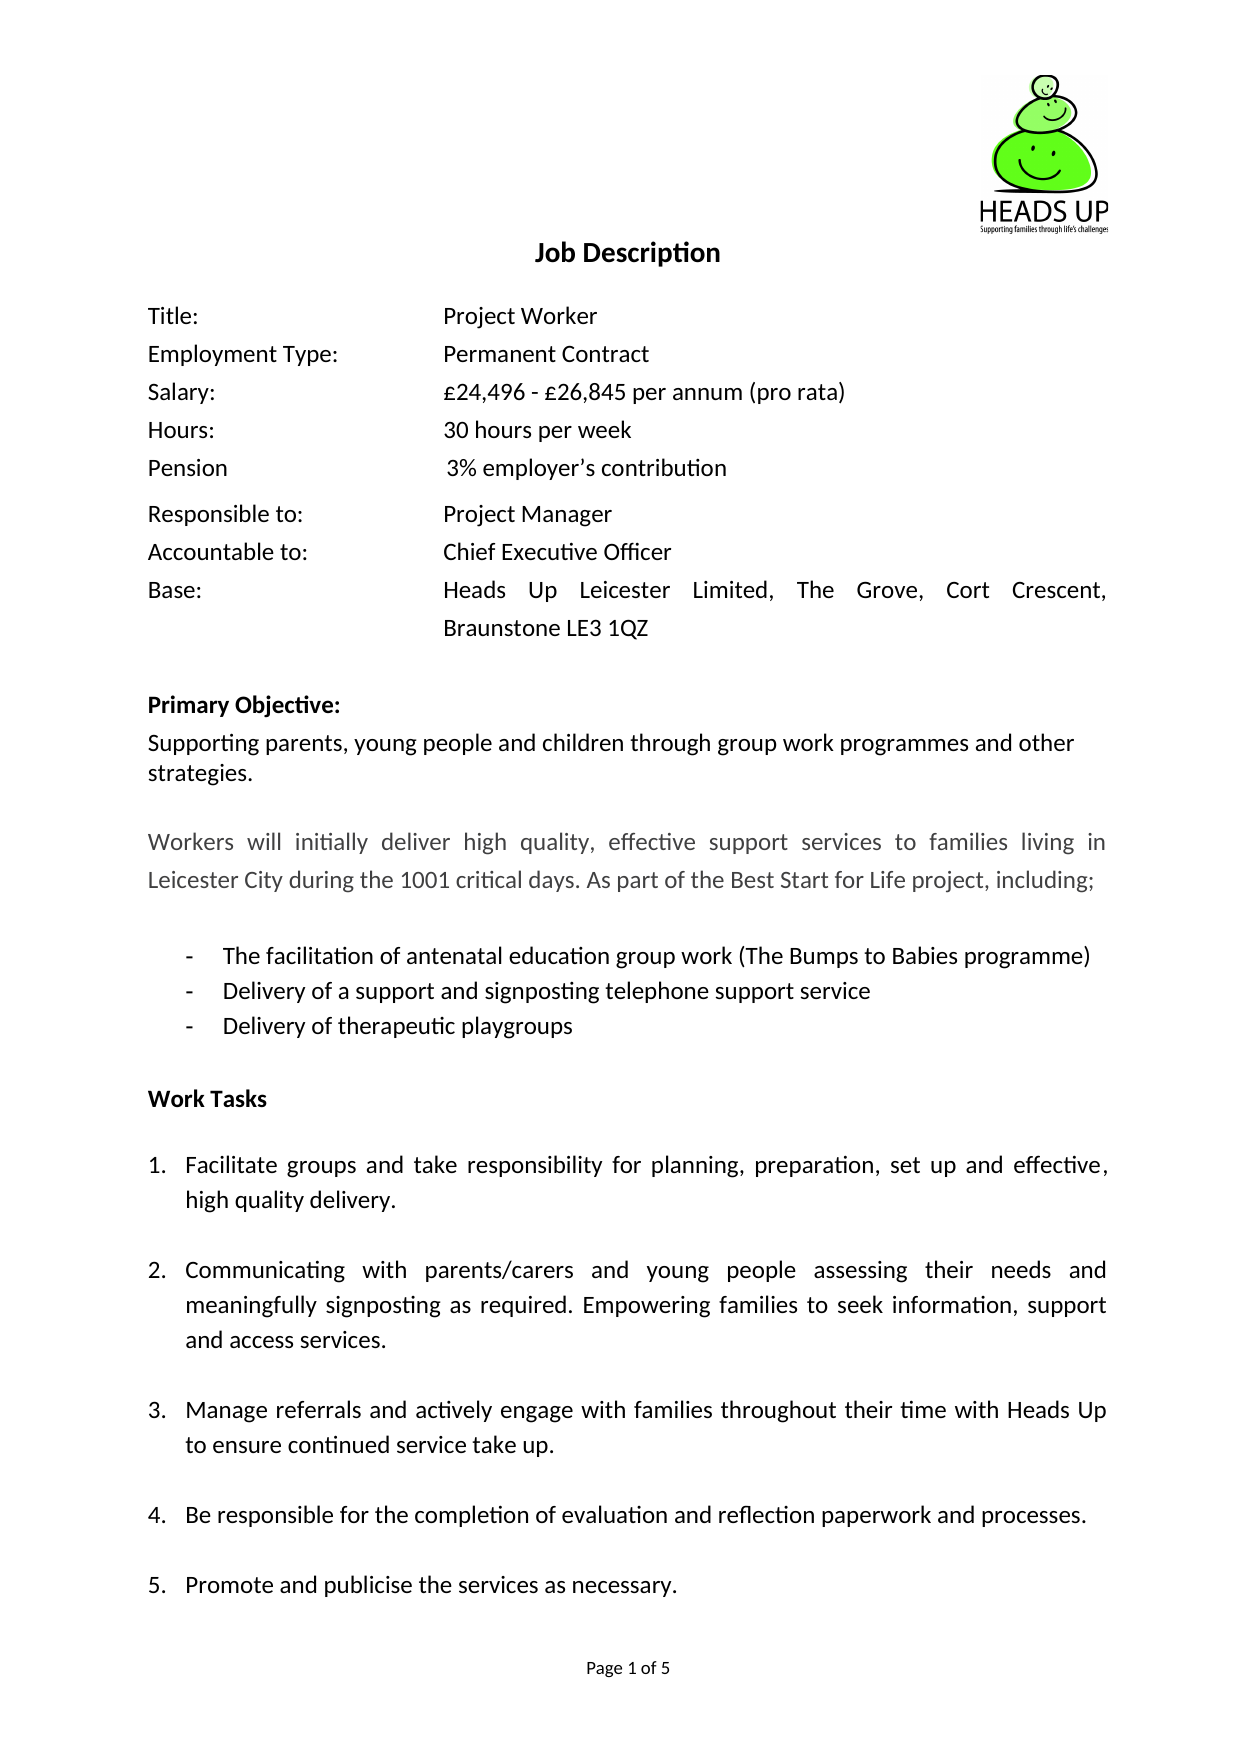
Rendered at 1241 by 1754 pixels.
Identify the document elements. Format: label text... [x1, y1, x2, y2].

text Responsible to: Project Manager [148, 498, 1108, 529]
text Work Tasks [148, 1083, 1108, 1114]
picture [980, 75, 1109, 234]
text Primary Objective: [148, 689, 1108, 719]
text Pension 3% employer’s contribution [148, 452, 1108, 483]
list Facilitate groups and take responsibility for planning, preparation, set up and effective, high quality delivery. [148, 1149, 1108, 1214]
list Delivery of a support and signposting telephone support service [185, 975, 1108, 1006]
text Base: Heads Up Leicester Limited, The Grove, Cort Crescent, Braunstone LE3 1QZ [148, 574, 1108, 643]
list Communicating with parents/carers and young people assessing their needs and meaningfully signposting as required. Empowering families to seek information, support and access services. [148, 1254, 1108, 1354]
text Employment Type: Permanent Contract [148, 338, 1108, 368]
text Job Description [148, 234, 1108, 269]
text Salary: £24,496 - £26,845 per annum (pro rata) [148, 376, 1108, 407]
text Supporting parents, young people and children through group work programmes and other strategies. [148, 727, 1108, 788]
text Accountable to: Chief Executive Officer [148, 536, 1108, 567]
list Promote and publicise the services as necessary. [148, 1569, 1108, 1599]
text Workers will initially deliver high quality, effective support services to families living in Leicester City during the 1001 critical days. As part of the Best Start for Life project, including; [148, 826, 1108, 895]
text Title: Project Worker [148, 300, 1108, 330]
text Hours: 30 hours per week [148, 414, 1108, 445]
list The facilitation of antenatal education group work (The Bumps to Babies programme) [185, 940, 1108, 971]
list Manage referrals and actively engage with families throughout their time with Heads Up to ensure continued service take up. [148, 1394, 1108, 1459]
list Delivery of therapeutic playgroups [185, 1010, 1108, 1041]
list Be responsible for the completion of evaluation and reflection paperwork and processes. [148, 1499, 1108, 1529]
